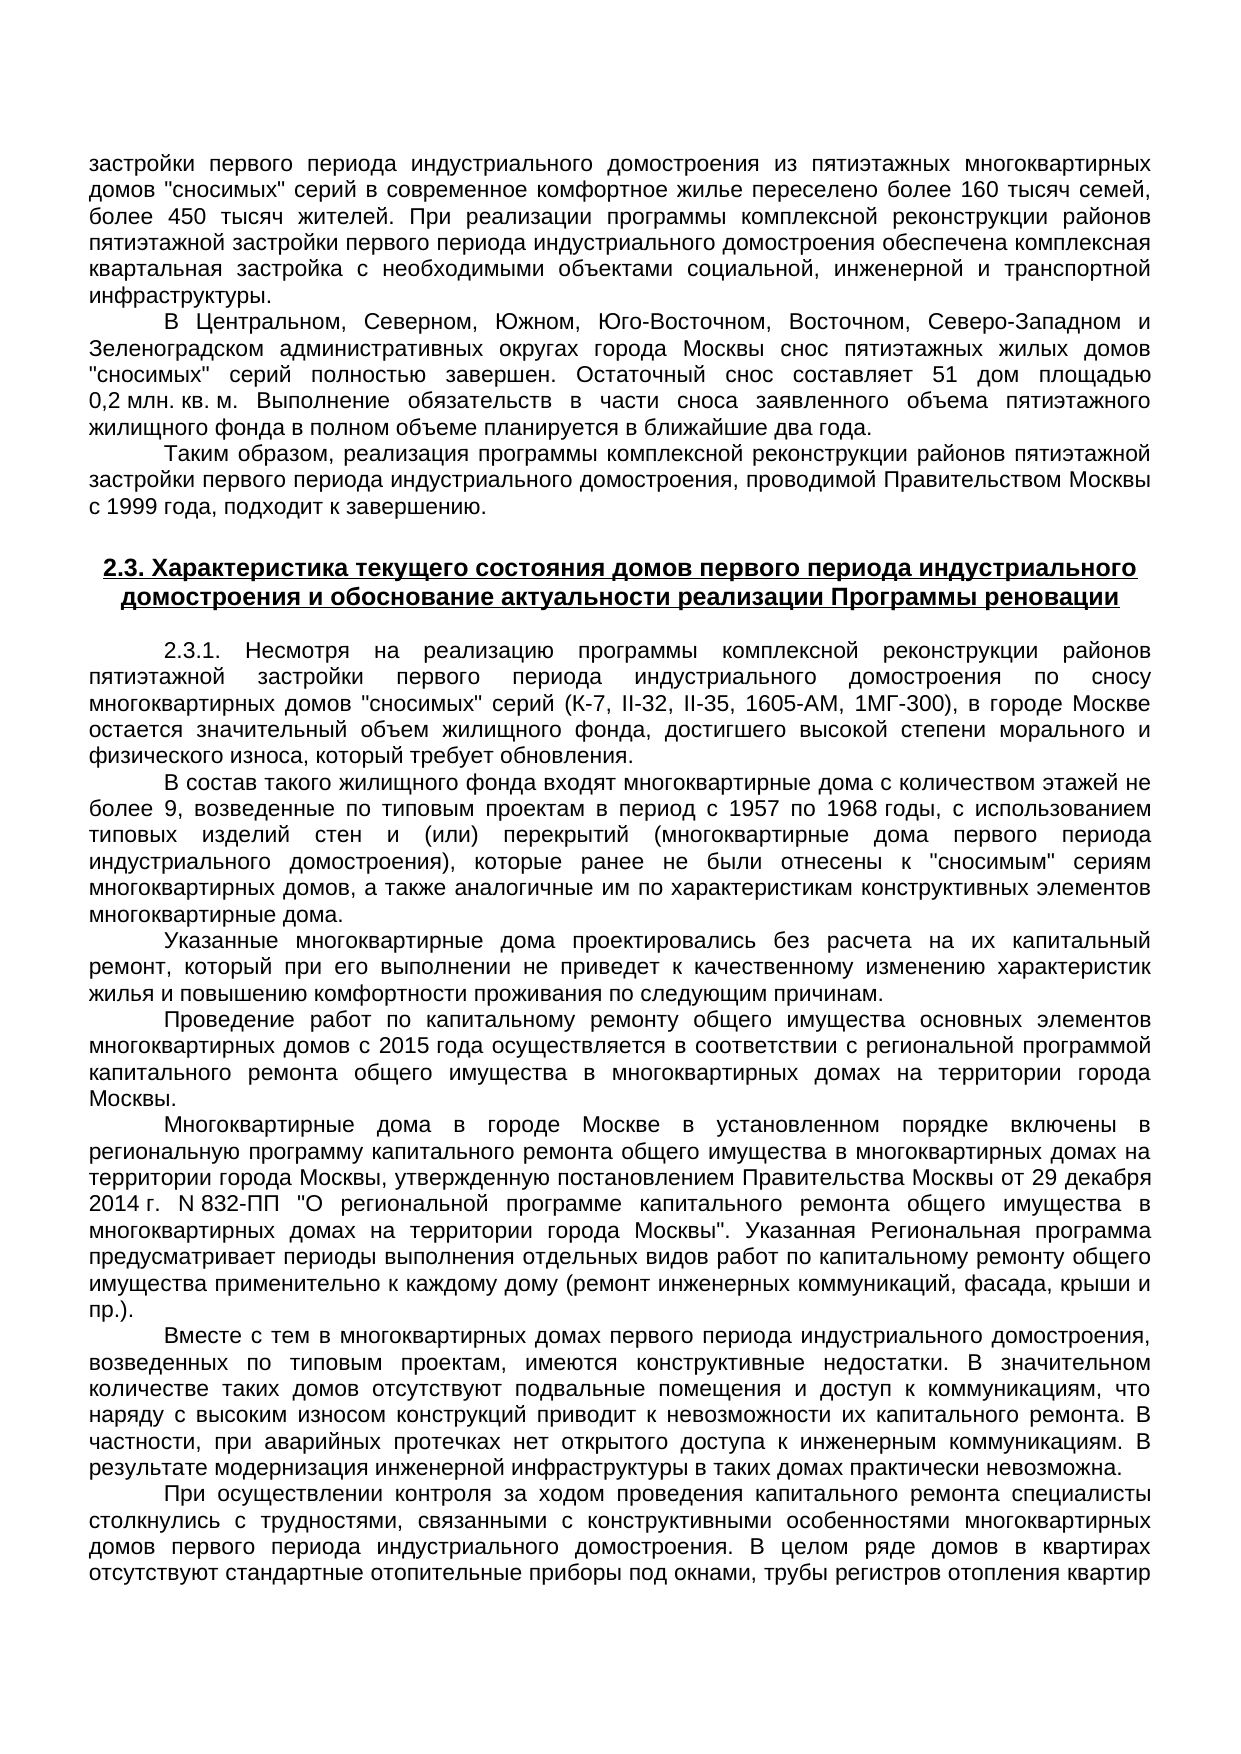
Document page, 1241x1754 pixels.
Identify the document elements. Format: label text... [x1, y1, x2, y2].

subtitle 2.3. Характеристика текущего состояния домов первого периода индустриального домостроения и обоснование актуальности реализации Программы реновации [88, 553, 1152, 611]
text В состав такого жилищного фонда входят многоквартирные дома с количеством этажей не более 9, возведенные по типовым проектам в период с 1957 по 1968 годы, с использованием типовых изделий стен и (или) перекрытий (многоквартирные дома первого периода индустриального домостроения), которые ранее не были отнесены к "сносимым" сериям многоквартирных домов, а также аналогичные им по характеристикам конструктивных элементов многоквартирные дома. [88, 769, 1152, 927]
text Многоквартирные дома в городе Москве в установленном порядке включены в региональную программу капитального ремонта общего имущества в многоквартирных домах на территории города Москвы, утвержденную постановлением Правительства Москвы от 29 декабря 2014 г. N 832-ПП "О региональной программе капитального ремонта общего имущества в многоквартирных домах на территории города Москвы". Указанная Региональная программа предусматривает периоды выполнения отдельных видов работ по капитальному ремонту общего имущества применительно к каждому дому (ремонт инженерных коммуникаций, фасада, крыши и пр.). [88, 1111, 1152, 1322]
text Таким образом, реализация программы комплексной реконструкции районов пятиэтажной застройки первого периода индустриального домостроения, проводимой Правительством Москвы с 1999 года, подходит к завершению. [88, 440, 1152, 519]
text Указанные многоквартирные дома проектировались без расчета на их капитальный ремонт, который при его выполнении не приведет к качественному изменению характеристик жилья и повышению комфортности проживания по следующим причинам. [88, 927, 1152, 1006]
text Проведение работ по капитальному ремонту общего имущества основных элементов многоквартирных домов с 2015 года осуществляется в соответствии с региональной программой капитального ремонта общего имущества в многоквартирных домах на территории города Москвы. [88, 1006, 1152, 1111]
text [88, 1480, 1152, 1586]
text 2.3.1. Несмотря на реализацию программы комплексной реконструкции районов пятиэтажной застройки первого периода индустриального домостроения по сносу многоквартирных домов "сносимых" серий (К-7, II-32, II-35, 1605-АМ, 1МГ-300), в городе Москве остается значительный объем жилищного фонда, достигшего высокой степени морального и физического износа, который требует обновления. [88, 637, 1152, 769]
text В Центральном, Северном, Южном, Юго-Восточном, Восточном, Северо-Западном и Зеленоградском административных округах города Москвы снос пятиэтажных жилых домов "сносимых" серий полностью завершен. Остаточный снос составляет 51 дом площадью 0,2 млн. кв. м. Выполнение обязательств в части сноса заявленного объема пятиэтажного жилищного фонда в полном объеме планируется в ближайшие два года. [88, 308, 1152, 440]
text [88, 150, 1152, 308]
text Вместе с тем в многоквартирных домах первого периода индустриального домостроения, возведенных по типовым проектам, имеются конструктивные недостатки. В значительном количестве таких домов отсутствуют подвальные помещения и доступ к коммуникациям, что наряду с высоким износом конструкций приводит к невозможности их капитального ремонта. В частности, при аварийных протечках нет открытого доступа к инженерным коммуникациям. В результате модернизация инженерной инфраструктуры в таких домах практически невозможна. [88, 1322, 1152, 1480]
